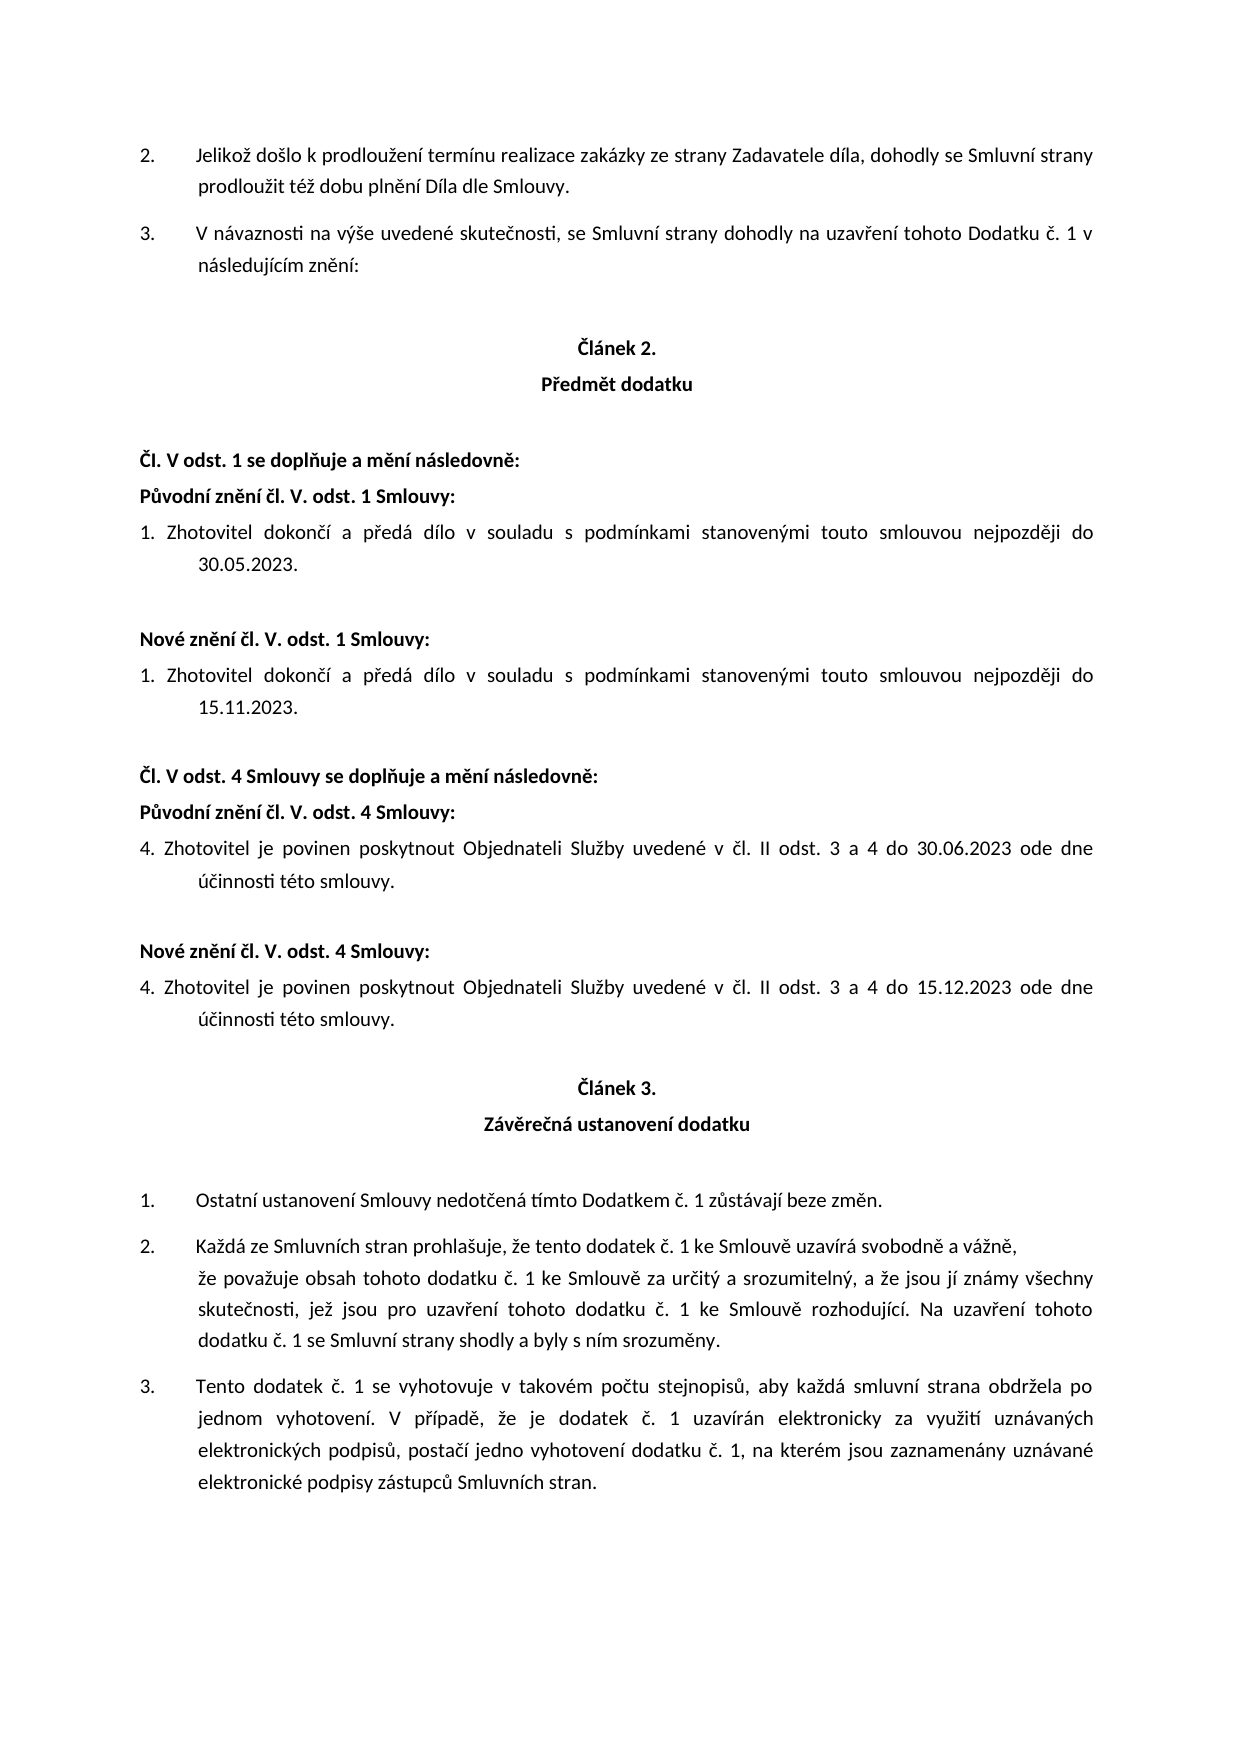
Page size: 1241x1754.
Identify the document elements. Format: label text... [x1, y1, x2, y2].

list Jelikož došlo k prodloužení termínu realizace zakázky ze strany Zadavatele díla, dohodly se Smluvní strany prodloužit též dobu plnění Díla dle Smlouvy. [139, 142, 1095, 199]
text ČI. V odst. 1 se doplňuje a mění následovně: [139, 447, 1095, 472]
text Článek 3. [139, 1075, 1095, 1101]
text Závěrečná ustanovení dodatku [139, 1111, 1095, 1137]
text 1. Zhotovitel dokončí a předá dílo v souladu s podmínkami stanovenými touto smlouvou nejpozději do 15.11.2023. [139, 662, 1095, 719]
text Nové znění čl. V. odst. 1 Smlouvy: [139, 626, 1095, 652]
text 4. Zhotovitel je povinen poskytnout Objednateli Služby uvedené v čl. II odst. 3 a 4 do 30.06.2023 ode dne účinnosti této smlouvy. [139, 836, 1095, 894]
text že považuje obsah tohoto dodatku č. 1 ke Smlouvě za určitý a srozumitelný, a že jsou jí známy všechny skutečnosti, jež jsou pro uzavření tohoto dodatku č. 1 ke Smlouvě rozhodující. Na uzavření tohoto dodatku č. 1 se Smluvní strany shodly a byly s ním srozuměny. [198, 1265, 1095, 1353]
list Tento dodatek č. 1 se vyhotovuje v takovém počtu stejnopisů, aby každá smluvní strana obdržela po jednom vyhotovení. V případě, že je dodatek č. 1 uzavírán elektronicky za využití uznávaných elektronických podpisů, postačí jedno vyhotovení dodatku č. 1, na kterém jsou zaznamenány uznávané elektronické podpisy zástupců Smluvních stran. [139, 1374, 1095, 1494]
text Původní znění čl. V. odst. 1 Smlouvy: [139, 483, 1095, 508]
text 1. Zhotovitel dokončí a předá dílo v souladu s podmínkami stanovenými touto smlouvou nejpozději do 30.05.2023. [139, 519, 1095, 576]
text Čl. V odst. 4 Smlouvy se doplňuje a mění následovně: [139, 764, 1095, 789]
text Článek 2. [139, 336, 1095, 361]
list Ostatní ustanovení Smlouvy nedotčená tímto Dodatkem č. 1 zůstávají beze změn. [139, 1187, 1095, 1212]
list V návaznosti na výše uvedené skutečnosti, se Smluvní strany dohodly na uzavření tohoto Dodatku č. 1 v následujícím znění: [139, 220, 1095, 277]
text Původní znění čl. V. odst. 4 Smlouvy: [139, 799, 1095, 825]
text Předmět dodatku [139, 372, 1095, 397]
text Nové znění čl. V. odst. 4 Smlouvy: [139, 938, 1095, 964]
list Každá ze Smluvních stran prohlašuje, že tento dodatek č. 1 ke Smlouvě uzavírá svobodně a vážně, [139, 1233, 1095, 1259]
text 4. Zhotovitel je povinen poskytnout Objednateli Služby uvedené v čl. II odst. 3 a 4 do 15.12.2023 ode dne účinnosti této smlouvy. [139, 974, 1095, 1032]
